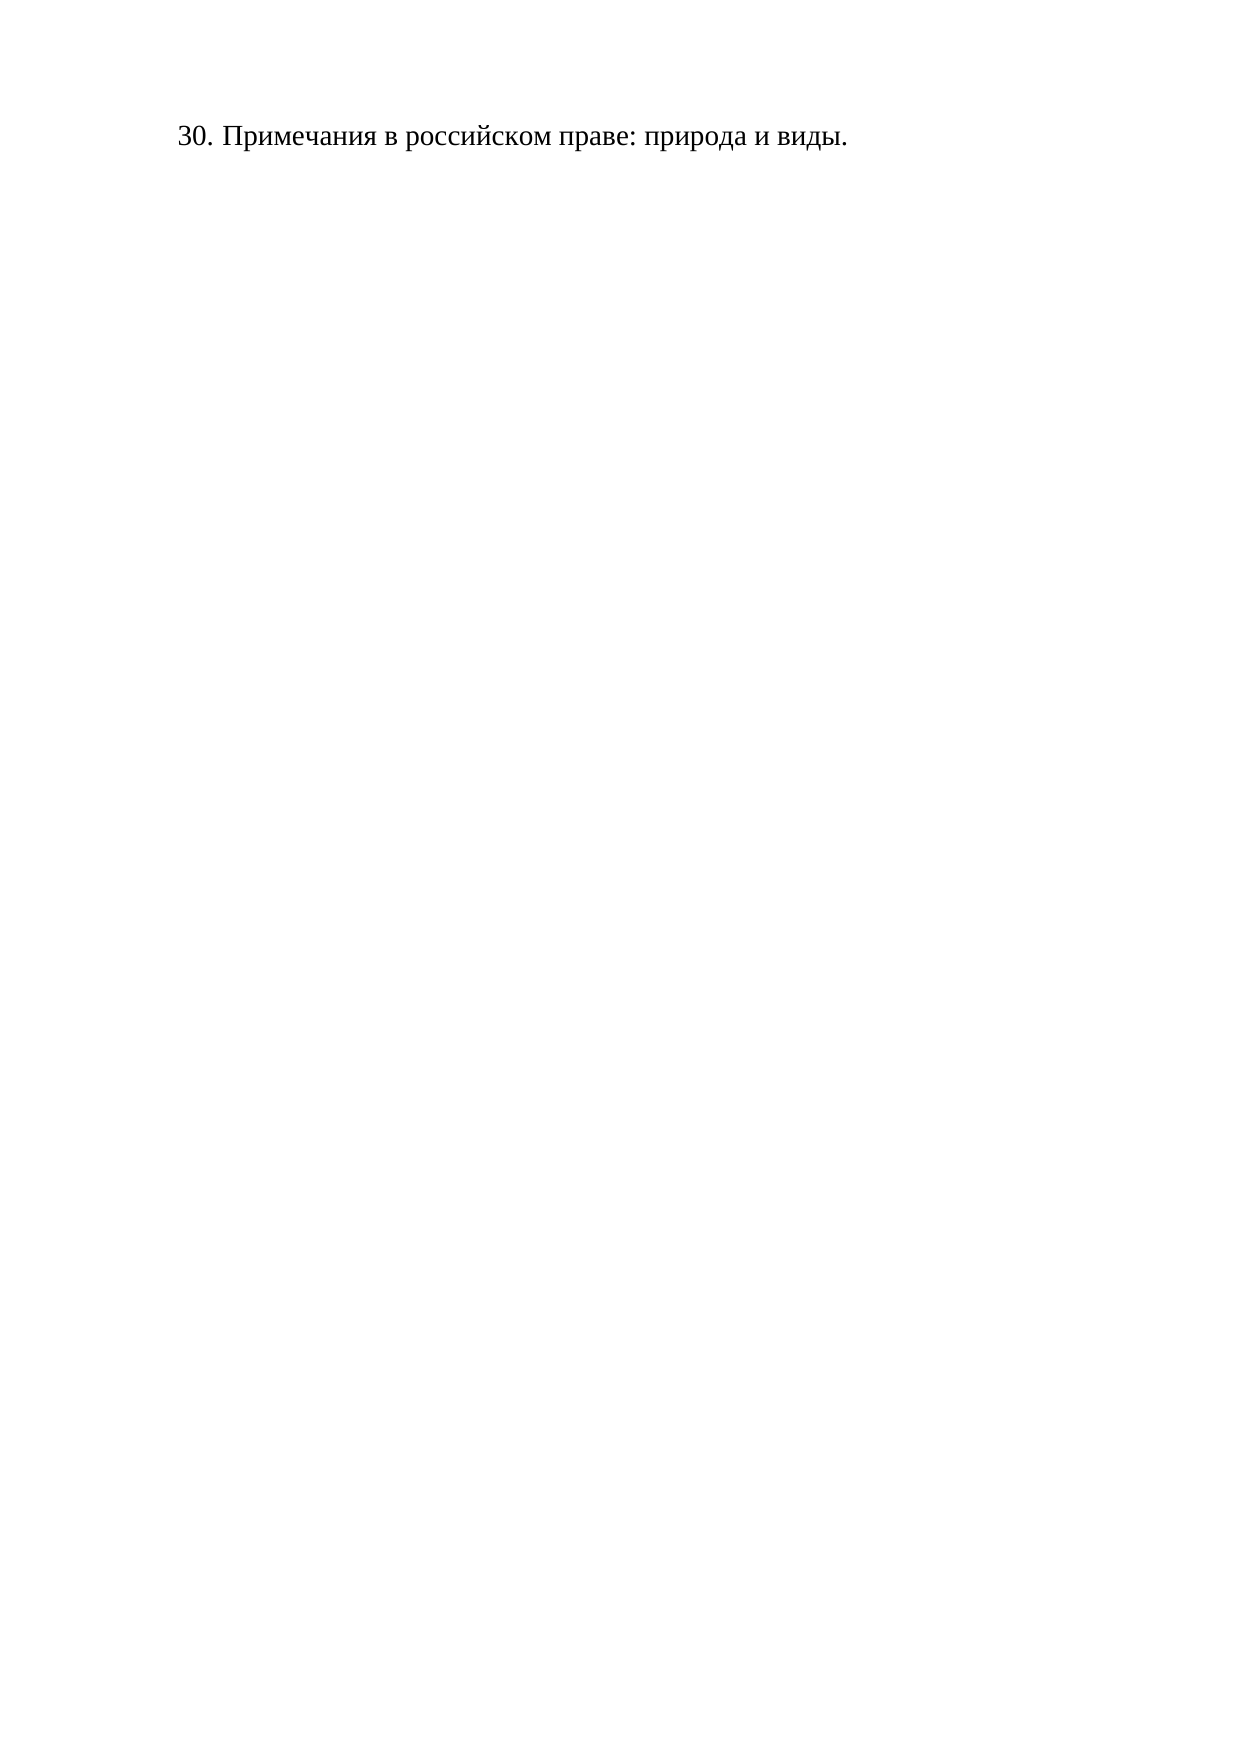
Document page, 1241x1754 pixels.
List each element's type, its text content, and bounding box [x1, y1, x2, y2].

list Примечания в российском праве: природа и виды. [177, 118, 1150, 152]
